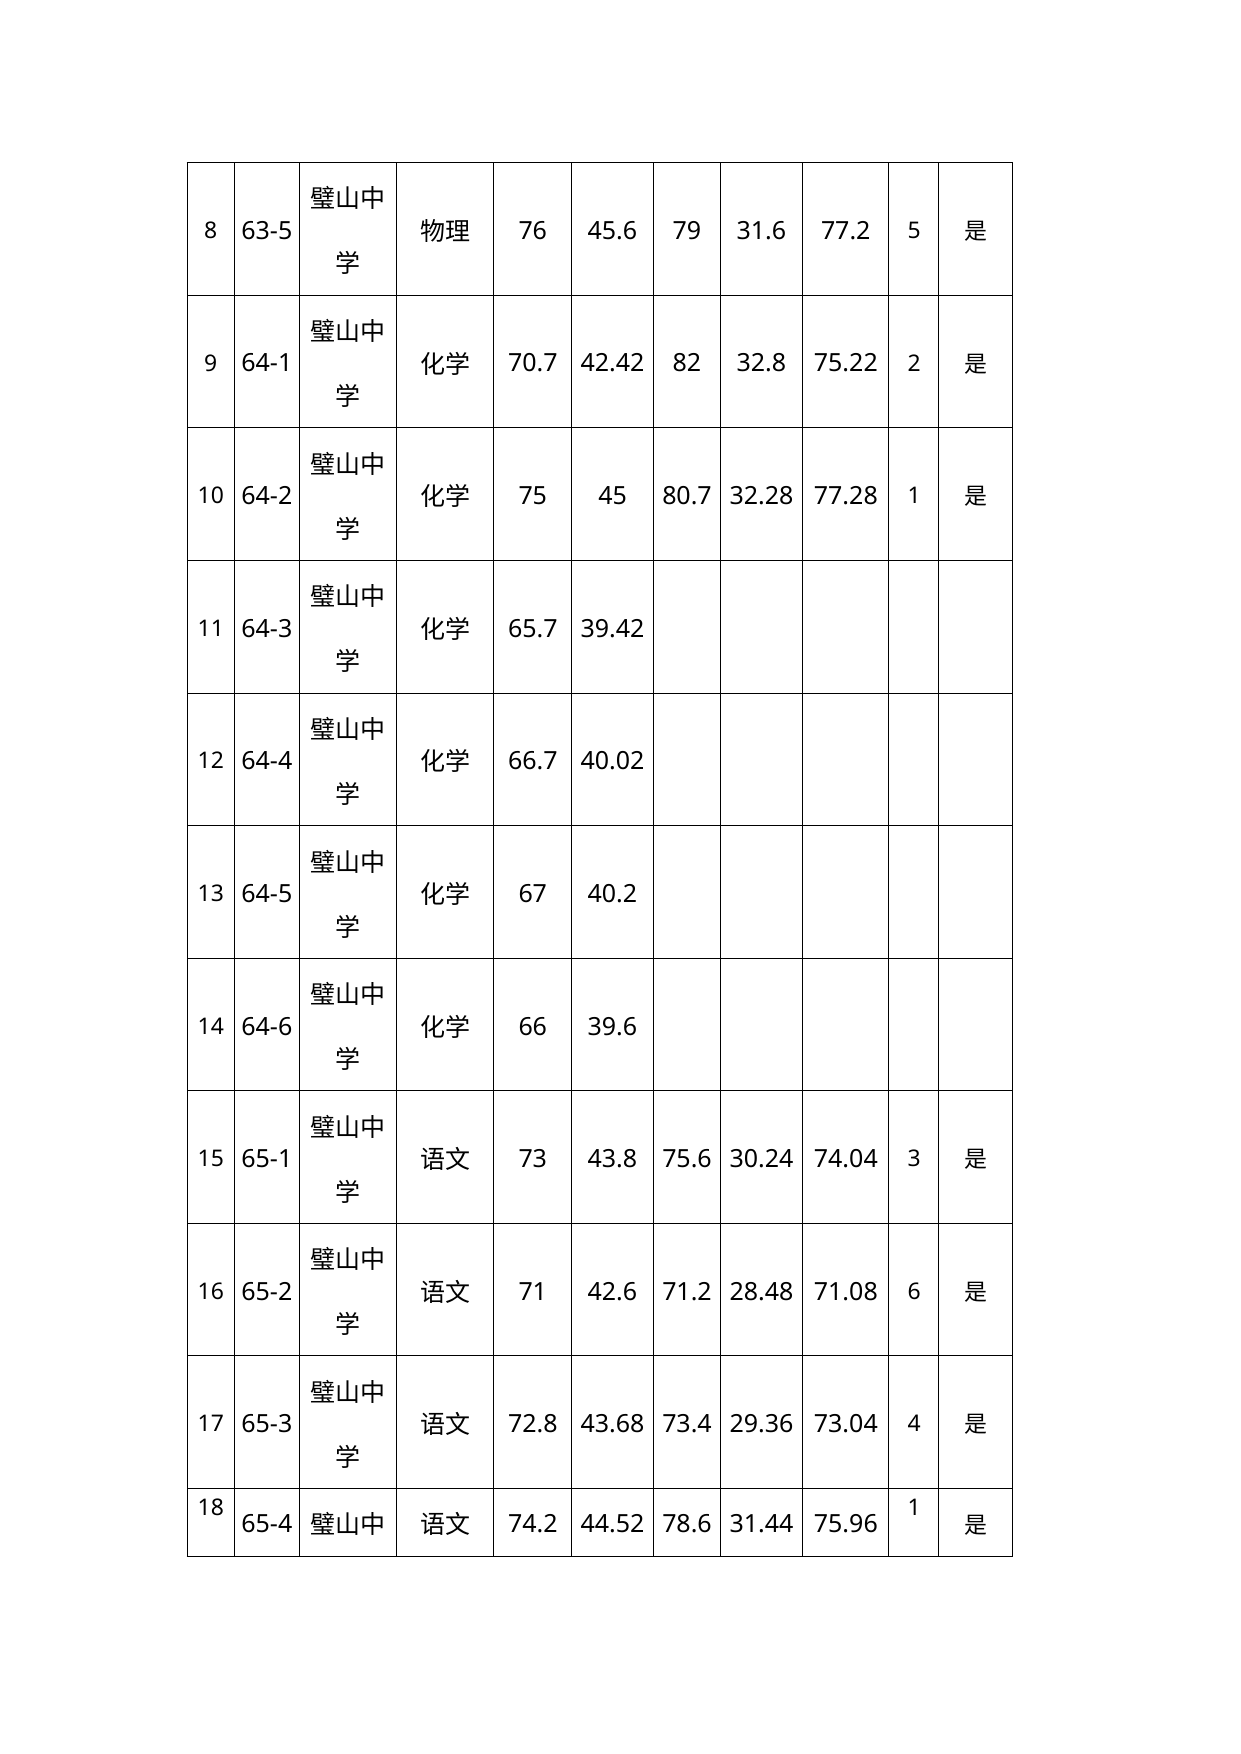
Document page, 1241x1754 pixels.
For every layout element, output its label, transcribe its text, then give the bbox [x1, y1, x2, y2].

table_cell 64-6 [235, 959, 299, 1090]
table_cell 化学 [397, 428, 493, 560]
table_cell 璧山中学 [300, 1091, 396, 1223]
table_cell 65-2 [235, 1224, 299, 1355]
table_cell [654, 561, 720, 692]
table_cell 是 [939, 163, 1012, 294]
table_cell 44.52 [572, 1489, 653, 1556]
table_cell 璧山中学 [300, 1356, 396, 1488]
table_cell 42.6 [572, 1224, 653, 1355]
table_cell 语文 [397, 1224, 493, 1355]
table_cell 32.8 [721, 296, 802, 427]
table_cell 是 [939, 1091, 1012, 1223]
table_cell [803, 694, 888, 825]
table_cell 78.6 [654, 1489, 720, 1556]
table_cell 71.08 [803, 1224, 888, 1355]
table_cell 75.6 [654, 1091, 720, 1223]
table_cell 璧山中学 [300, 1224, 396, 1355]
table_cell [721, 561, 802, 692]
table_cell 4 [889, 1356, 938, 1488]
table_cell 39.6 [572, 959, 653, 1090]
table_cell 73 [494, 1091, 571, 1223]
table_cell 71.2 [654, 1224, 720, 1355]
table_cell 8 [188, 163, 234, 294]
table_cell 73.4 [654, 1356, 720, 1488]
table_cell [654, 826, 720, 958]
table_cell 化学 [397, 694, 493, 825]
table_cell 43.8 [572, 1091, 653, 1223]
table_cell 63-5 [235, 163, 299, 294]
table_cell 39.42 [572, 561, 653, 692]
table_cell 是 [939, 1489, 1012, 1556]
table_cell 9 [188, 296, 234, 427]
table_cell 75 [494, 428, 571, 560]
table_cell 30.24 [721, 1091, 802, 1223]
table_cell 64-4 [235, 694, 299, 825]
table_cell 12 [188, 694, 234, 825]
table_cell 75.96 [803, 1489, 888, 1556]
table_cell 65.7 [494, 561, 571, 692]
table_cell 化学 [397, 561, 493, 692]
table_cell 40.02 [572, 694, 653, 825]
table_cell 璧山中学 [300, 296, 396, 427]
table_cell 是 [939, 296, 1012, 427]
table_cell [889, 826, 938, 958]
table_cell 64-5 [235, 826, 299, 958]
table_cell 42.42 [572, 296, 653, 427]
table_cell 璧山中学 [300, 959, 396, 1090]
table_cell 65-4 [235, 1489, 299, 1556]
table_cell 40.2 [572, 826, 653, 958]
table_cell 13 [188, 826, 234, 958]
table_cell 是 [939, 1224, 1012, 1355]
table_cell 化学 [397, 959, 493, 1090]
table_cell 79 [654, 163, 720, 294]
table_cell 72.8 [494, 1356, 571, 1488]
table_cell 璧山中学 [300, 428, 396, 560]
table_cell 18 [188, 1489, 234, 1556]
table_cell 28.48 [721, 1224, 802, 1355]
table_cell 64-1 [235, 296, 299, 427]
table_cell [889, 561, 938, 692]
table_cell 77.2 [803, 163, 888, 294]
table_cell 31.6 [721, 163, 802, 294]
table_cell 16 [188, 1224, 234, 1355]
table_cell [654, 959, 720, 1090]
table_cell 是 [939, 1356, 1012, 1488]
table_cell 1 [889, 1489, 938, 1556]
table_cell 15 [188, 1091, 234, 1223]
table_cell 32.28 [721, 428, 802, 560]
table_cell 71 [494, 1224, 571, 1355]
table_cell [803, 959, 888, 1090]
table_cell [803, 826, 888, 958]
table_cell 璧山中学 [300, 163, 396, 294]
table_cell 31.44 [721, 1489, 802, 1556]
table_cell 物理 [397, 163, 493, 294]
table_cell [939, 561, 1012, 692]
table_cell [939, 826, 1012, 958]
table_cell [721, 694, 802, 825]
table_cell 2 [889, 296, 938, 427]
table_cell 1 [889, 428, 938, 560]
table_cell [721, 826, 802, 958]
table_cell [889, 694, 938, 825]
table_cell 80.7 [654, 428, 720, 560]
table_cell 75.22 [803, 296, 888, 427]
table_cell 璧山中学 [300, 694, 396, 825]
table_cell 77.28 [803, 428, 888, 560]
table_cell 82 [654, 296, 720, 427]
table_cell [721, 959, 802, 1090]
table_cell 29.36 [721, 1356, 802, 1488]
table_cell 43.68 [572, 1356, 653, 1488]
table_cell 化学 [397, 826, 493, 958]
table_cell 语文 [397, 1091, 493, 1223]
table_cell 10 [188, 428, 234, 560]
table_cell 70.7 [494, 296, 571, 427]
table_cell [654, 694, 720, 825]
table_cell 化学 [397, 296, 493, 427]
table_cell [939, 959, 1012, 1090]
table_cell 17 [188, 1356, 234, 1488]
table_cell 67 [494, 826, 571, 958]
table_cell 6 [889, 1224, 938, 1355]
table_cell 76 [494, 163, 571, 294]
table_cell 语文 [397, 1489, 493, 1556]
table_cell 66.7 [494, 694, 571, 825]
table_cell 74.2 [494, 1489, 571, 1556]
table_cell 11 [188, 561, 234, 692]
table_cell 5 [889, 163, 938, 294]
table_cell 语文 [397, 1356, 493, 1488]
table_cell [803, 561, 888, 692]
table_cell 璧山中学 [300, 826, 396, 958]
table_cell 3 [889, 1091, 938, 1223]
table_cell 14 [188, 959, 234, 1090]
table_cell 65-1 [235, 1091, 299, 1223]
table_cell 66 [494, 959, 571, 1090]
table_cell 是 [939, 428, 1012, 560]
table_cell [939, 694, 1012, 825]
table_cell 45.6 [572, 163, 653, 294]
table_cell 73.04 [803, 1356, 888, 1488]
table_cell 64-3 [235, 561, 299, 692]
table_cell 74.04 [803, 1091, 888, 1223]
table_cell [889, 959, 938, 1090]
table_cell 45 [572, 428, 653, 560]
table_cell 64-2 [235, 428, 299, 560]
table_cell 65-3 [235, 1356, 299, 1488]
table_cell 璧山中学 [300, 561, 396, 692]
table_cell 璧山中学 [300, 1489, 396, 1556]
